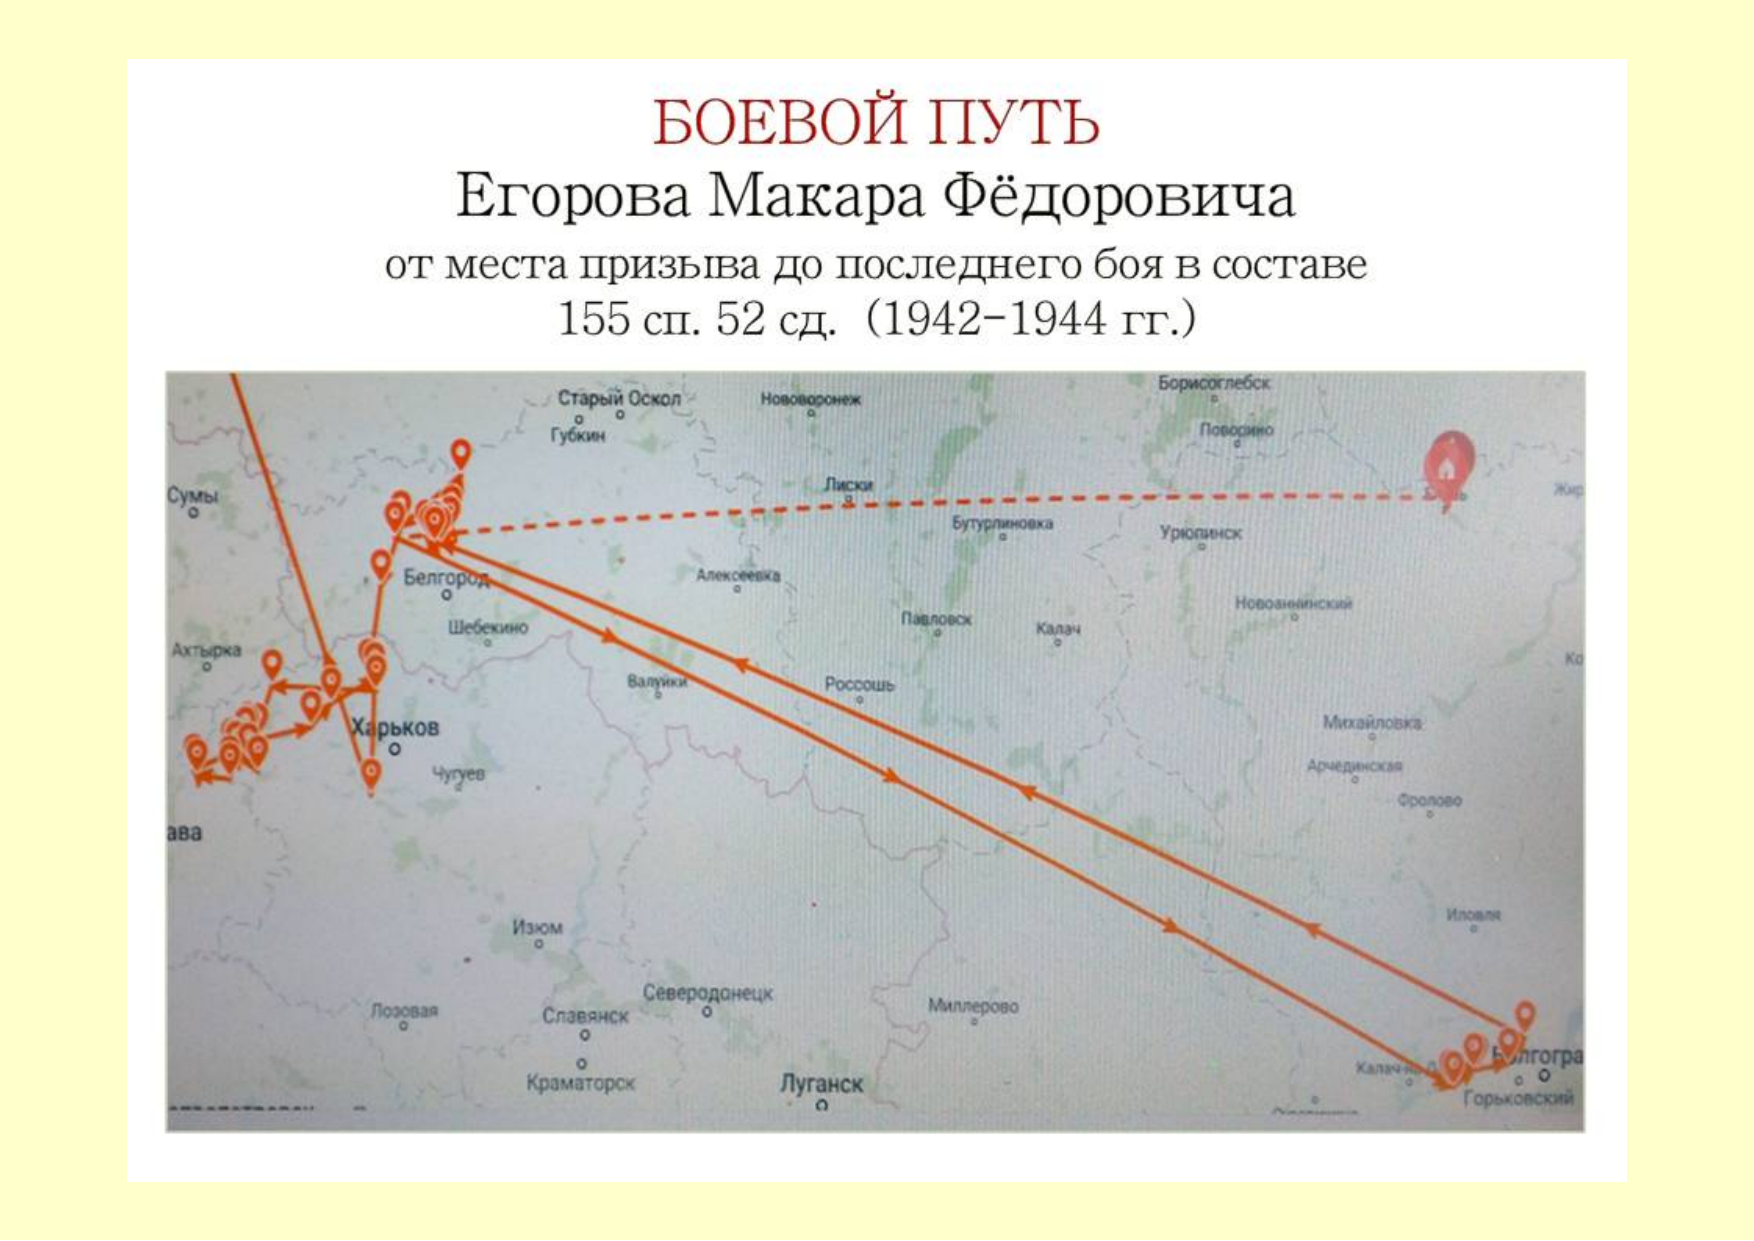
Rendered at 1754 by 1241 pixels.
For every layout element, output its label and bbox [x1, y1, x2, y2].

picture [127, 59, 1627, 1182]
